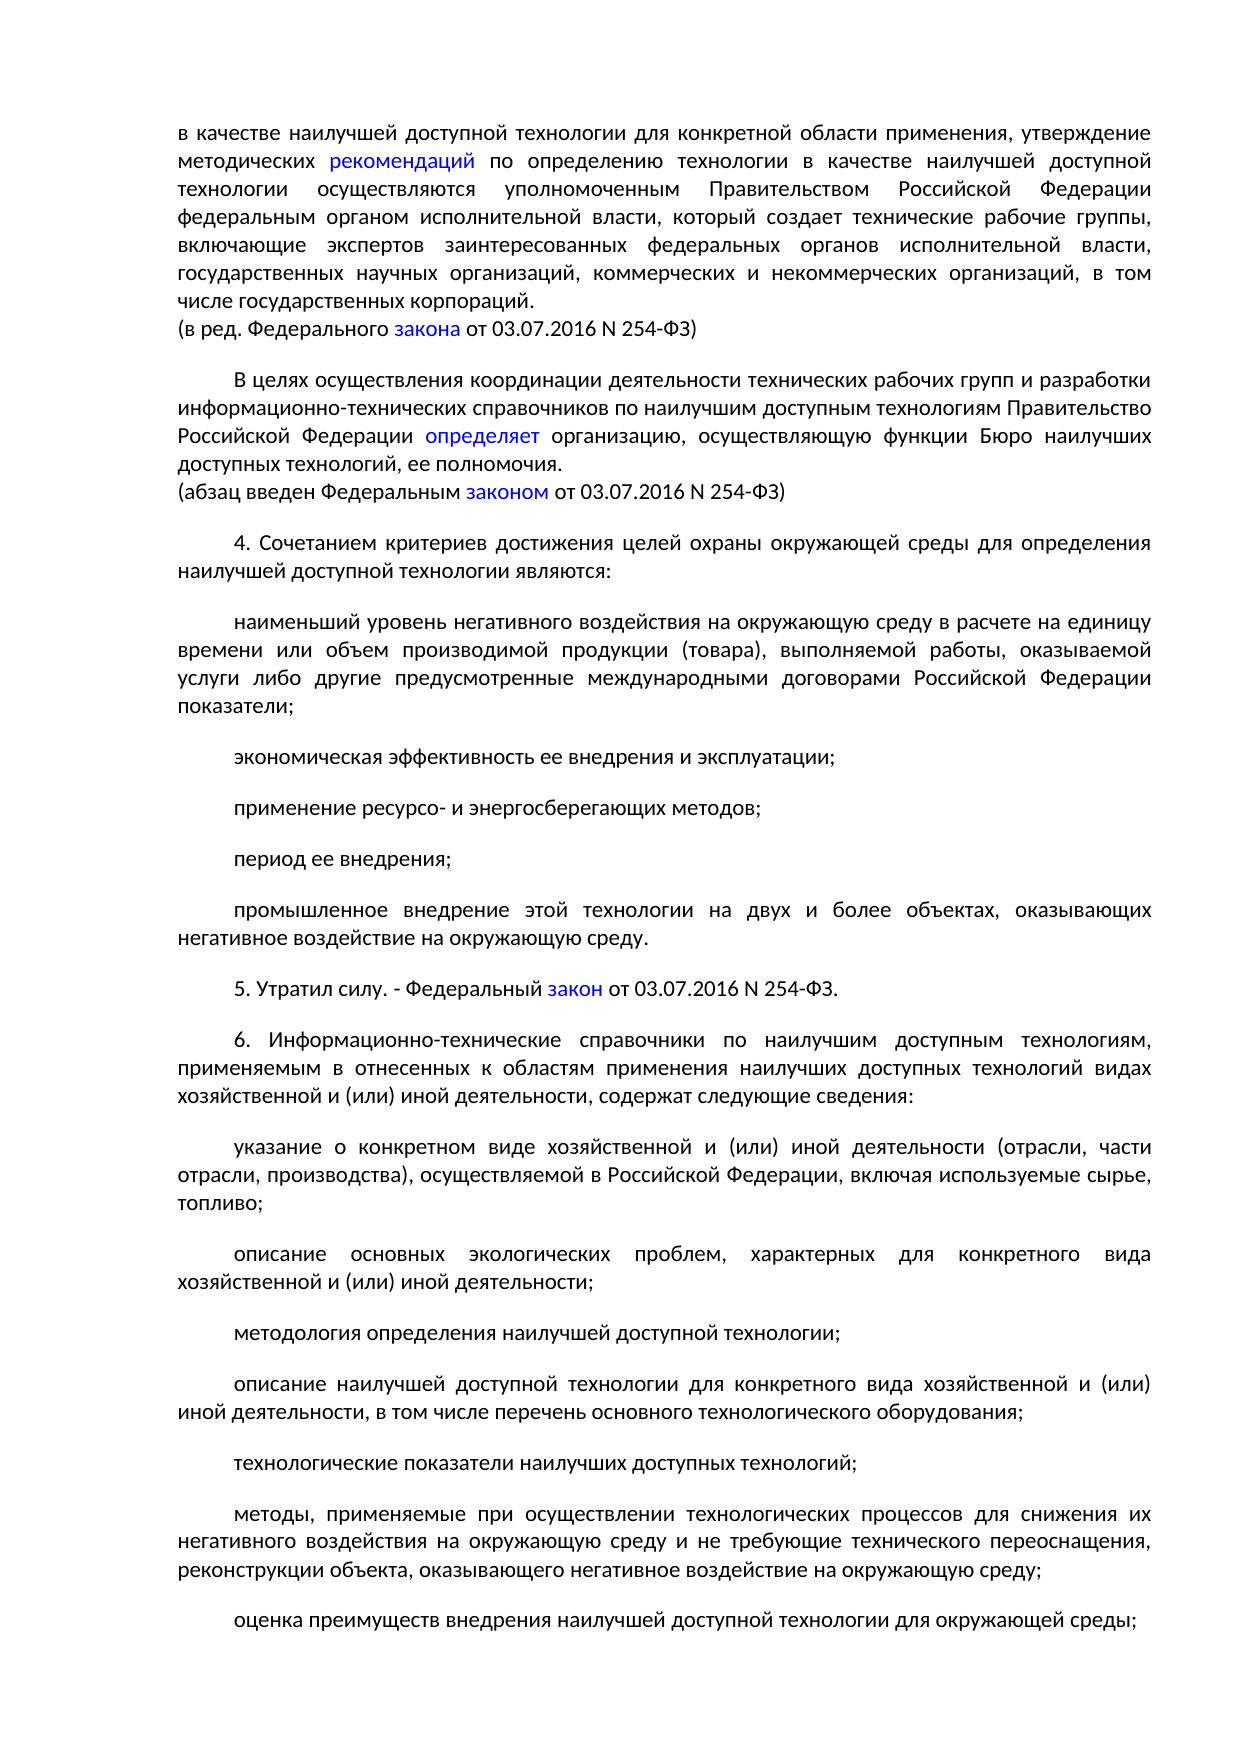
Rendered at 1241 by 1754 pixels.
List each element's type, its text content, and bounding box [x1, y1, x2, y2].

text наименьший уровень негативного воздействия на окружающую среду в расчете на единицу времени или объем производимой продукции (товара), выполняемой работы, оказываемой услуги либо другие предусмотренные международными договорами Российской Федерации показатели; [177, 607, 1152, 719]
text В целях осуществления координации деятельности технических рабочих групп и разработки информационно-технических справочников по наилучшим доступным технологиям Правительство Российской Федерации определяет организацию, осуществляющую функции Бюро наилучших доступных технологий, ее полномочия. [177, 365, 1152, 477]
text период ее внедрения; [177, 844, 1152, 872]
text указание о конкретном виде хозяйственной и (или) иной деятельности (отрасли, части отрасли, производства), осуществляемой в Российской Федерации, включая используемые сырье, топливо; [177, 1132, 1152, 1216]
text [177, 118, 1152, 314]
text (в ред. Федерального закона от 03.07.2016 N 254-ФЗ) [177, 314, 1152, 342]
text 4. Сочетанием критериев достижения целей охраны окружающей среды для определения наилучшей доступной технологии являются: [177, 528, 1152, 584]
text описание наилучшей доступной технологии для конкретного вида хозяйственной и (или) иной деятельности, в том числе перечень основного технологического оборудования; [177, 1369, 1152, 1425]
text описание основных экологических проблем, характерных для конкретного вида хозяйственной и (или) иной деятельности; [177, 1239, 1152, 1295]
text технологические показатели наилучших доступных технологий; [177, 1448, 1152, 1476]
text оценка преимуществ внедрения наилучшей доступной технологии для окружающей среды; [177, 1606, 1152, 1634]
text промышленное внедрение этой технологии на двух и более объектах, оказывающих негативное воздействие на окружающую среду. [177, 895, 1152, 951]
text (абзац введен Федеральным законом от 03.07.2016 N 254-ФЗ) [177, 477, 1152, 505]
text методы, применяемые при осуществлении технологических процессов для снижения их негативного воздействия на окружающую среду и не требующие технического переоснащения, реконструкции объекта, оказывающего негативное воздействие на окружающую среду; [177, 1499, 1152, 1583]
text экономическая эффективность ее внедрения и эксплуатации; [177, 742, 1152, 770]
text 6. Информационно-технические справочники по наилучшим доступным технологиям, применяемым в отнесенных к областям применения наилучших доступных технологий видах хозяйственной и (или) иной деятельности, содержат следующие сведения: [177, 1025, 1152, 1109]
text методология определения наилучшей доступной технологии; [177, 1318, 1152, 1346]
text применение ресурсо- и энергосберегающих методов; [177, 793, 1152, 821]
text 5. Утратил силу. - Федеральный закон от 03.07.2016 N 254-ФЗ. [177, 974, 1152, 1002]
